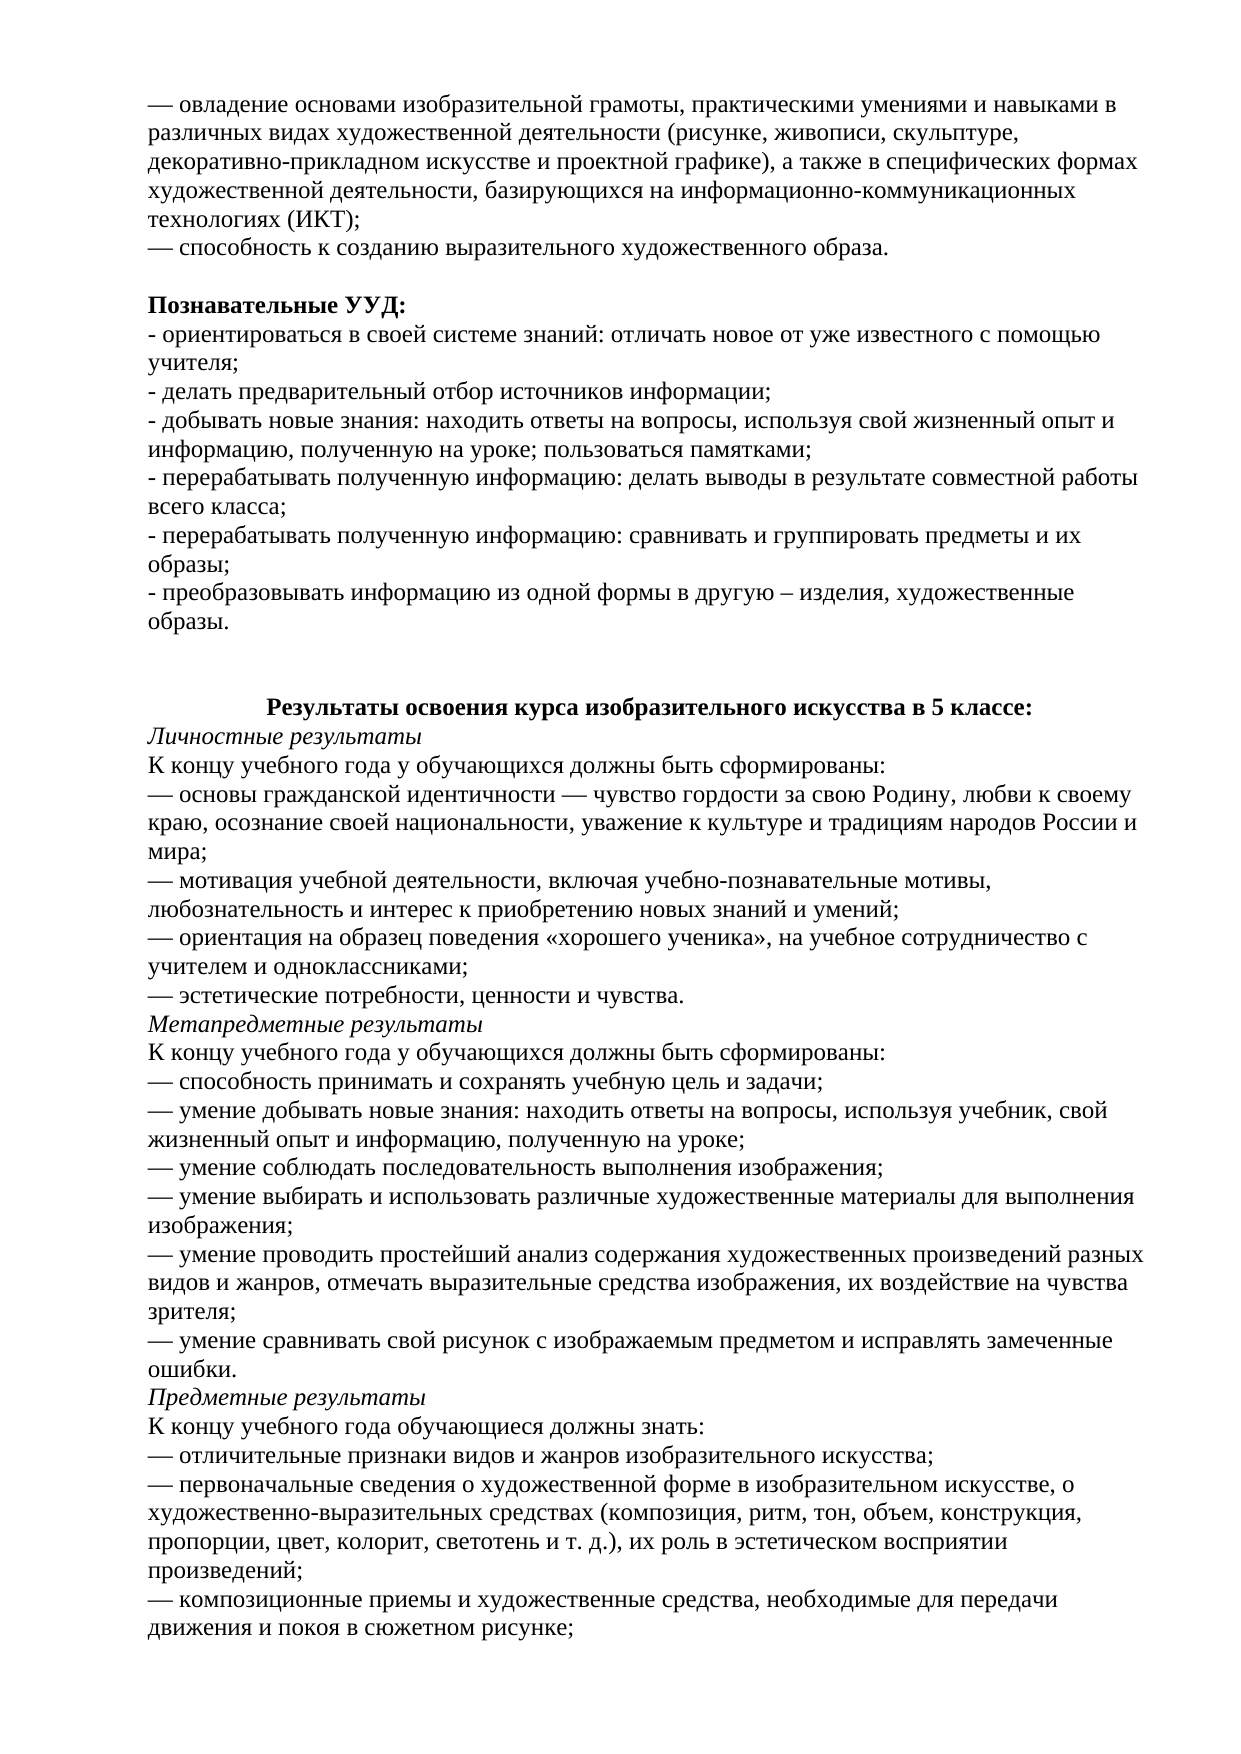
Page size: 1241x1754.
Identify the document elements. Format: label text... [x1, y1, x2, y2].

text — овладение основами изобразительной грамоты, практическими умениями и навыками в различных видах художественной деятельности (рисунке, живописи, скульптуре, декоративно-прикладном искусстве и проектной графике), а также в специфических формах художественной деятельности, базирующихся на информационно-коммуникационных технологиях (ИКТ); [148, 89, 1152, 232]
text — способность принимать и сохранять учебную цель и задачи; [148, 1066, 1152, 1095]
text Метапредметные результаты [148, 1009, 1152, 1037]
text - делать предварительный отбор источников информации; [148, 376, 1152, 405]
text Предметные результаты [148, 1382, 1152, 1411]
text — умение сравнивать свой рисунок с изображаемым предметом и исправлять замеченные ошибки. [148, 1325, 1152, 1382]
text - перерабатывать полученную информацию: сравнивать и группировать предметы и их образы; [148, 520, 1152, 577]
text — ориентация на образец поведения «хорошего ученика», на учебное сотрудничество с учителем и одноклассниками; [148, 922, 1152, 980]
text Познавательные УУД: [148, 290, 1152, 319]
text — умение добывать новые знания: находить ответы на вопросы, используя учебник, свой жизненный опыт и информацию, полученную на уроке; [148, 1095, 1152, 1152]
text - ориентироваться в своей системе знаний: отличать новое от уже известного с помощью учителя; [148, 319, 1152, 376]
text К концу учебного года у обучающихся должны быть сформированы: [148, 1037, 1152, 1066]
text — отличительные признаки видов и жанров изобразительного искусства; [148, 1440, 1152, 1469]
text — основы гражданской идентичности — чувство гордости за свою Родину, любви к своему краю, осознание своей национальности, уважение к культуре и традициям народов России и мира; [148, 779, 1152, 865]
text — мотивация учебной деятельности, включая учебно-познавательные мотивы, любознательность и интерес к приобретению новых знаний и умений; [148, 865, 1152, 922]
text — эстетические потребности, ценности и чувства. [148, 980, 1152, 1009]
text — первоначальные сведения о художественной форме в изобразительном искусстве, о художественно-выразительных средствах (композиция, ритм, тон, объем, конструкция, пропорции, цвет, колорит, светотень и т. д.), их роль в эстетическом восприятии произведений; [148, 1469, 1152, 1584]
text К концу учебного года у обучающихся должны быть сформированы: [148, 750, 1152, 779]
text - добывать новые знания: находить ответы на вопросы, используя свой жизненный опыт и информацию, полученную на уроке; пользоваться памятками; [148, 405, 1152, 462]
text — способность к созданию выразительного художественного образа. [148, 232, 1152, 261]
text К концу учебного года обучающиеся должны знать: [148, 1411, 1152, 1440]
text Результаты освоения курса изобразительного искусства в 5 классе: [148, 692, 1152, 721]
text - преобразовывать информацию из одной формы в другую – изделия, художественные образы. [148, 577, 1152, 635]
text — умение соблюдать последовательность выполнения изображения; [148, 1152, 1152, 1181]
text — композиционные приемы и художественные средства, необходимые для передачи движения и покоя в сюжетном рисунке; [148, 1584, 1152, 1641]
text — умение проводить простейший анализ содержания художественных произведений разных видов и жанров, отмечать выразительные средства изображения, их воздействие на чувства зрителя; [148, 1239, 1152, 1325]
text — умение выбирать и использовать различные художественные материалы для выполнения изображения; [148, 1181, 1152, 1239]
text Личностные результаты [148, 721, 1152, 750]
text - перерабатывать полученную информацию: делать выводы в результате совместной работы всего класса; [148, 462, 1152, 520]
